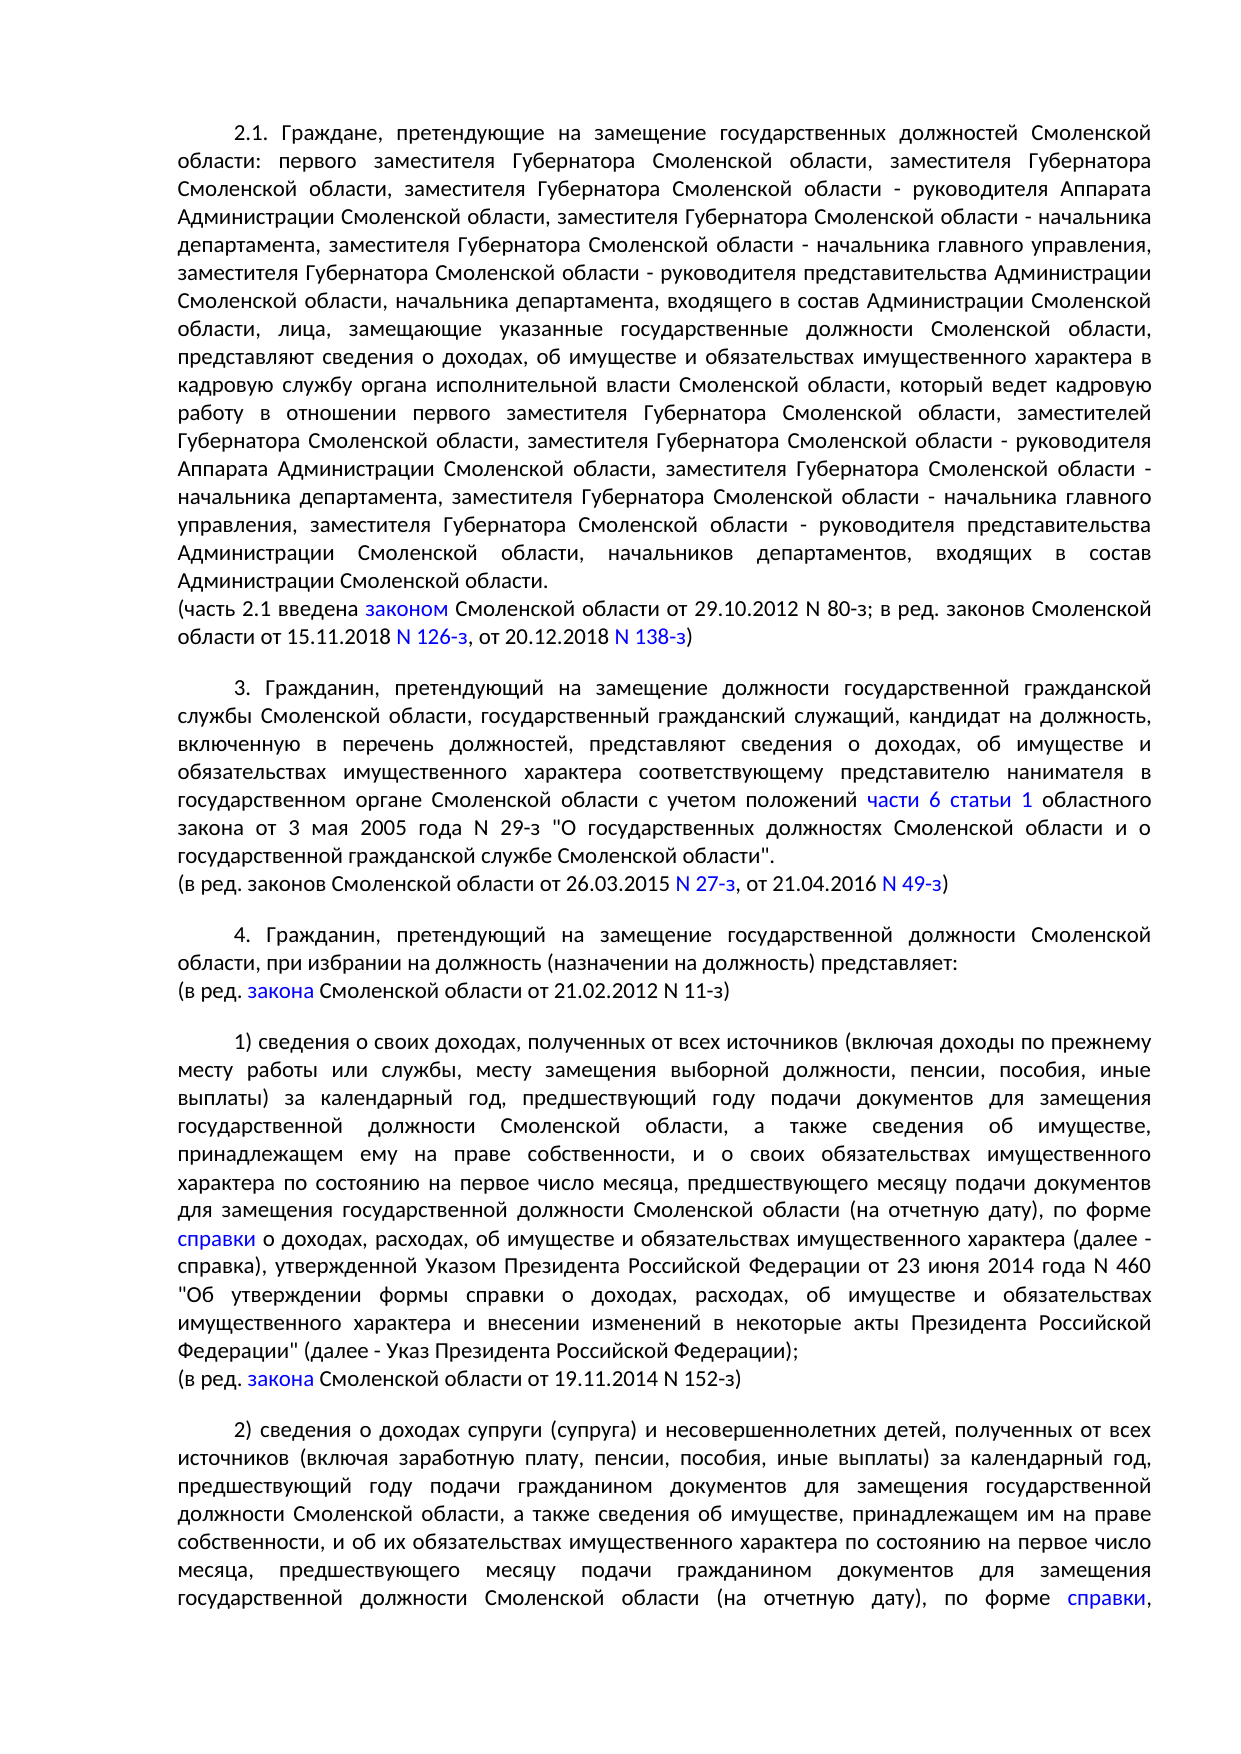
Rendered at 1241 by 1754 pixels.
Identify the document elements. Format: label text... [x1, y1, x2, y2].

text 3. Гражданин, претендующий на замещение должности государственной гражданской службы Смоленской области, государственный гражданский служащий, кандидат на должность, включенную в перечень должностей, представляют сведения о доходах, об имуществе и обязательствах имущественного характера соответствующему представителю нанимателя в государственном органе Смоленской области с учетом положений части 6 статьи 1 областного закона от 3 мая 2005 года N 29-з "О государственных должностях Смоленской области и о государственной гражданской службе Смоленской области". [177, 673, 1152, 869]
text (в ред. закона Смоленской области от 19.11.2014 N 152-з) [177, 1364, 1152, 1392]
text (часть 2.1 введена законом Смоленской области от 29.10.2012 N 80-з; в ред. законов Смоленской области от 15.11.2018 N 126-з, от 20.12.2018 N 138-з) [177, 594, 1152, 651]
text (в ред. закона Смоленской области от 21.02.2012 N 11-з) [177, 977, 1152, 1004]
text 2.1. Граждане, претендующие на замещение государственных должностей Смоленской области: первого заместителя Губернатора Смоленской области, заместителя Губернатора Смоленской области, заместителя Губернатора Смоленской области - руководителя Аппарата Администрации Смоленской области, заместителя Губернатора Смоленской области - начальника департамента, заместителя Губернатора Смоленской области - начальника главного управления, заместителя Губернатора Смоленской области - руководителя представительства Администрации Смоленской области, начальника департамента, входящего в состав Администрации Смоленской области, лица, замещающие указанные государственные должности Смоленской области, представляют сведения о доходах, об имуществе и обязательствах имущественного характера в кадровую службу органа исполнительной власти Смоленской области, который ведет кадровую работу в отношении первого заместителя Губернатора Смоленской области, заместителей Губернатора Смоленской области, заместителя Губернатора Смоленской области - руководителя Аппарата Администрации Смоленской области, заместителя Губернатора Смоленской области - начальника департамента, заместителя Губернатора Смоленской области - начальника главного управления, заместителя Губернатора Смоленской области - руководителя представительства Администрации Смоленской области, начальников департаментов, входящих в состав Администрации Смоленской области. [177, 118, 1152, 594]
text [177, 1415, 1152, 1611]
text 4. Гражданин, претендующий на замещение государственной должности Смоленской области, при избрании на должность (назначении на должность) представляет: [177, 921, 1152, 977]
text (в ред. законов Смоленской области от 26.03.2015 N 27-з, от 21.04.2016 N 49-з) [177, 869, 1152, 898]
text 1) сведения о своих доходах, полученных от всех источников (включая доходы по прежнему месту работы или службы, месту замещения выборной должности, пенсии, пособия, иные выплаты) за календарный год, предшествующий году подачи документов для замещения государственной должности Смоленской области, а также сведения об имуществе, принадлежащем ему на праве собственности, и о своих обязательствах имущественного характера по состоянию на первое число месяца, предшествующего месяцу подачи документов для замещения государственной должности Смоленской области (на отчетную дату), по форме справки о доходах, расходах, об имуществе и обязательствах имущественного характера (далее - справка), утвержденной Указом Президента Российской Федерации от 23 июня 2014 года N 460 "Об утверждении формы справки о доходах, расходах, об имуществе и обязательствах имущественного характера и внесении изменений в некоторые акты Президента Российской Федерации" (далее - Указ Президента Российской Федерации); [177, 1027, 1152, 1364]
